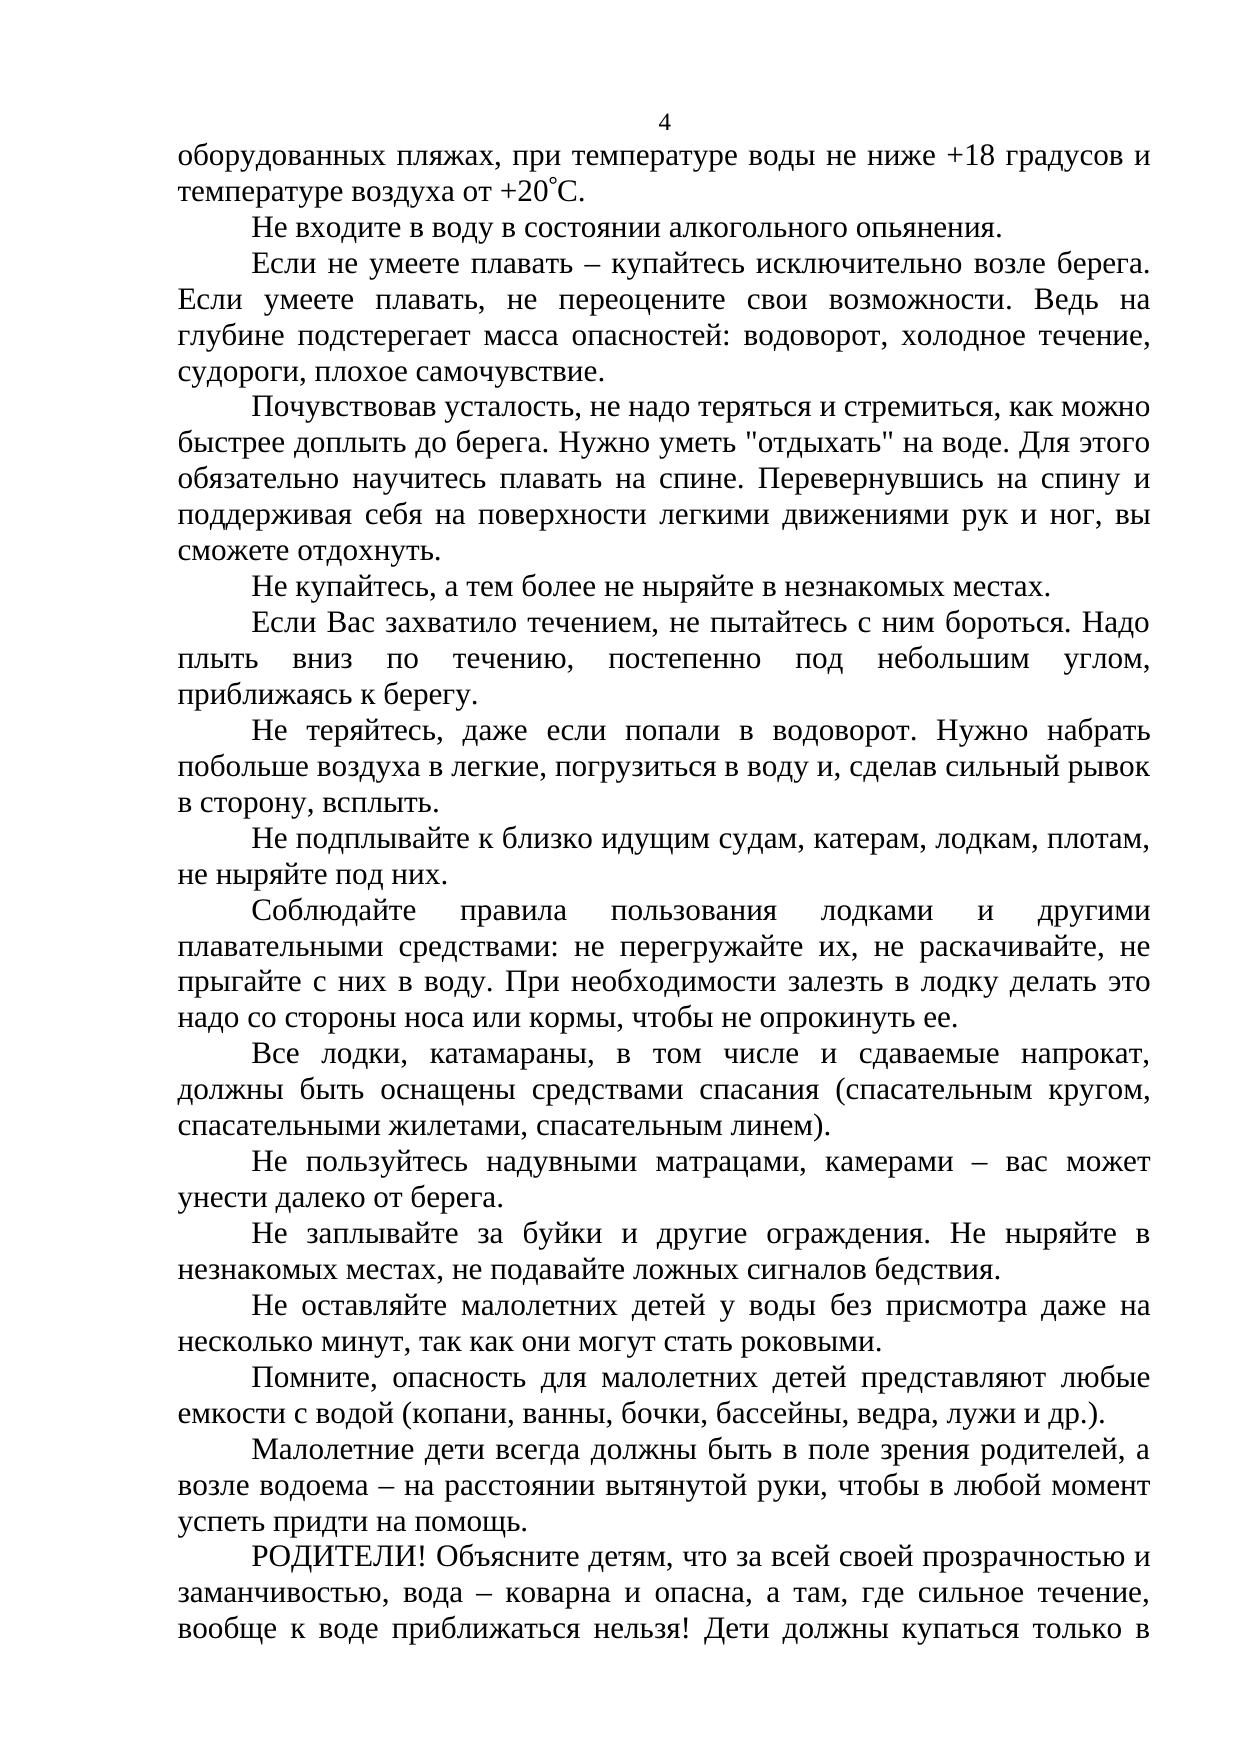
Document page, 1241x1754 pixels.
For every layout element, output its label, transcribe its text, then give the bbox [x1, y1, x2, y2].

text Не входите в воду в состоянии алкогольного опьянения. [177, 208, 1152, 244]
text Не заплывайте за буйки и другие ограждения. Не ныряйте в незнакомых местах, не подавайте ложных сигналов бедствия. [177, 1214, 1152, 1286]
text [177, 1538, 1152, 1646]
text Если не умеете плавать – купайтесь исключительно возле берега. Если умеете плавать, не переоцените свои возможности. Ведь на глубине подстерегает масса опасностей: водоворот, холодное течение, судороги, плохое самочувствие. [177, 244, 1152, 388]
text Все лодки, катамараны, в том числе и сдаваемые напрокат, должны быть оснащены средствами спасания (спасательным кругом, спасательными жилетами, спасательным линем). [177, 1034, 1152, 1142]
text Соблюдайте правила пользования лодками и другими плавательными средствами: не перегружайте их, не раскачивайте, не прыгайте с них в воду. При необходимости залезть в лодку делать это надо со стороны носа или кормы, чтобы не опрокинуть ее. [177, 891, 1152, 1034]
text Помните, опасность для малолетних детей представляют любые емкости с водой (копани, ванны, бочки, бассейны, ведра, лужи и др.). [177, 1358, 1152, 1430]
text Почувствовав усталость, не надо теряться и стремиться, как можно быстрее доплыть до берега. Нужно уметь "отдыхать" на воде. Для этого обязательно научитесь плавать на спине. Перевернувшись на спину и поддерживая себя на поверхности легкими движениями рук и ног, вы сможете отдохнуть. [177, 388, 1152, 567]
text Не подплывайте к близко идущим судам, катерам, лодкам, плотам, не ныряйте под них. [177, 819, 1152, 891]
text Не теряйтесь, даже если попали в водоворот. Нужно набрать побольше воздуха в легкие, погрузиться в воду и, сделав сильный рывок в сторону, всплыть. [177, 711, 1152, 819]
text Если Вас захватило течением, не пытайтесь с ним бороться. Надо плыть вниз по течению, постепенно под небольшим углом, приближаясь к берегу. [177, 603, 1152, 711]
text Не оставляйте малолетних детей у воды без присмотра даже на несколько минут, так как они могут стать роковыми. [177, 1286, 1152, 1358]
text Не пользуйтесь надувными матрацами, камерами – вас может унести далеко от берега. [177, 1142, 1152, 1214]
text Малолетние дети всегда должны быть в поле зрения родителей, а возле водоема – на расстоянии вытянутой руки, чтобы в любой момент успеть придти на помощь. [177, 1430, 1152, 1538]
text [177, 136, 1152, 208]
text Не купайтесь, а тем более не ныряйте в незнакомых местах. [177, 567, 1152, 603]
